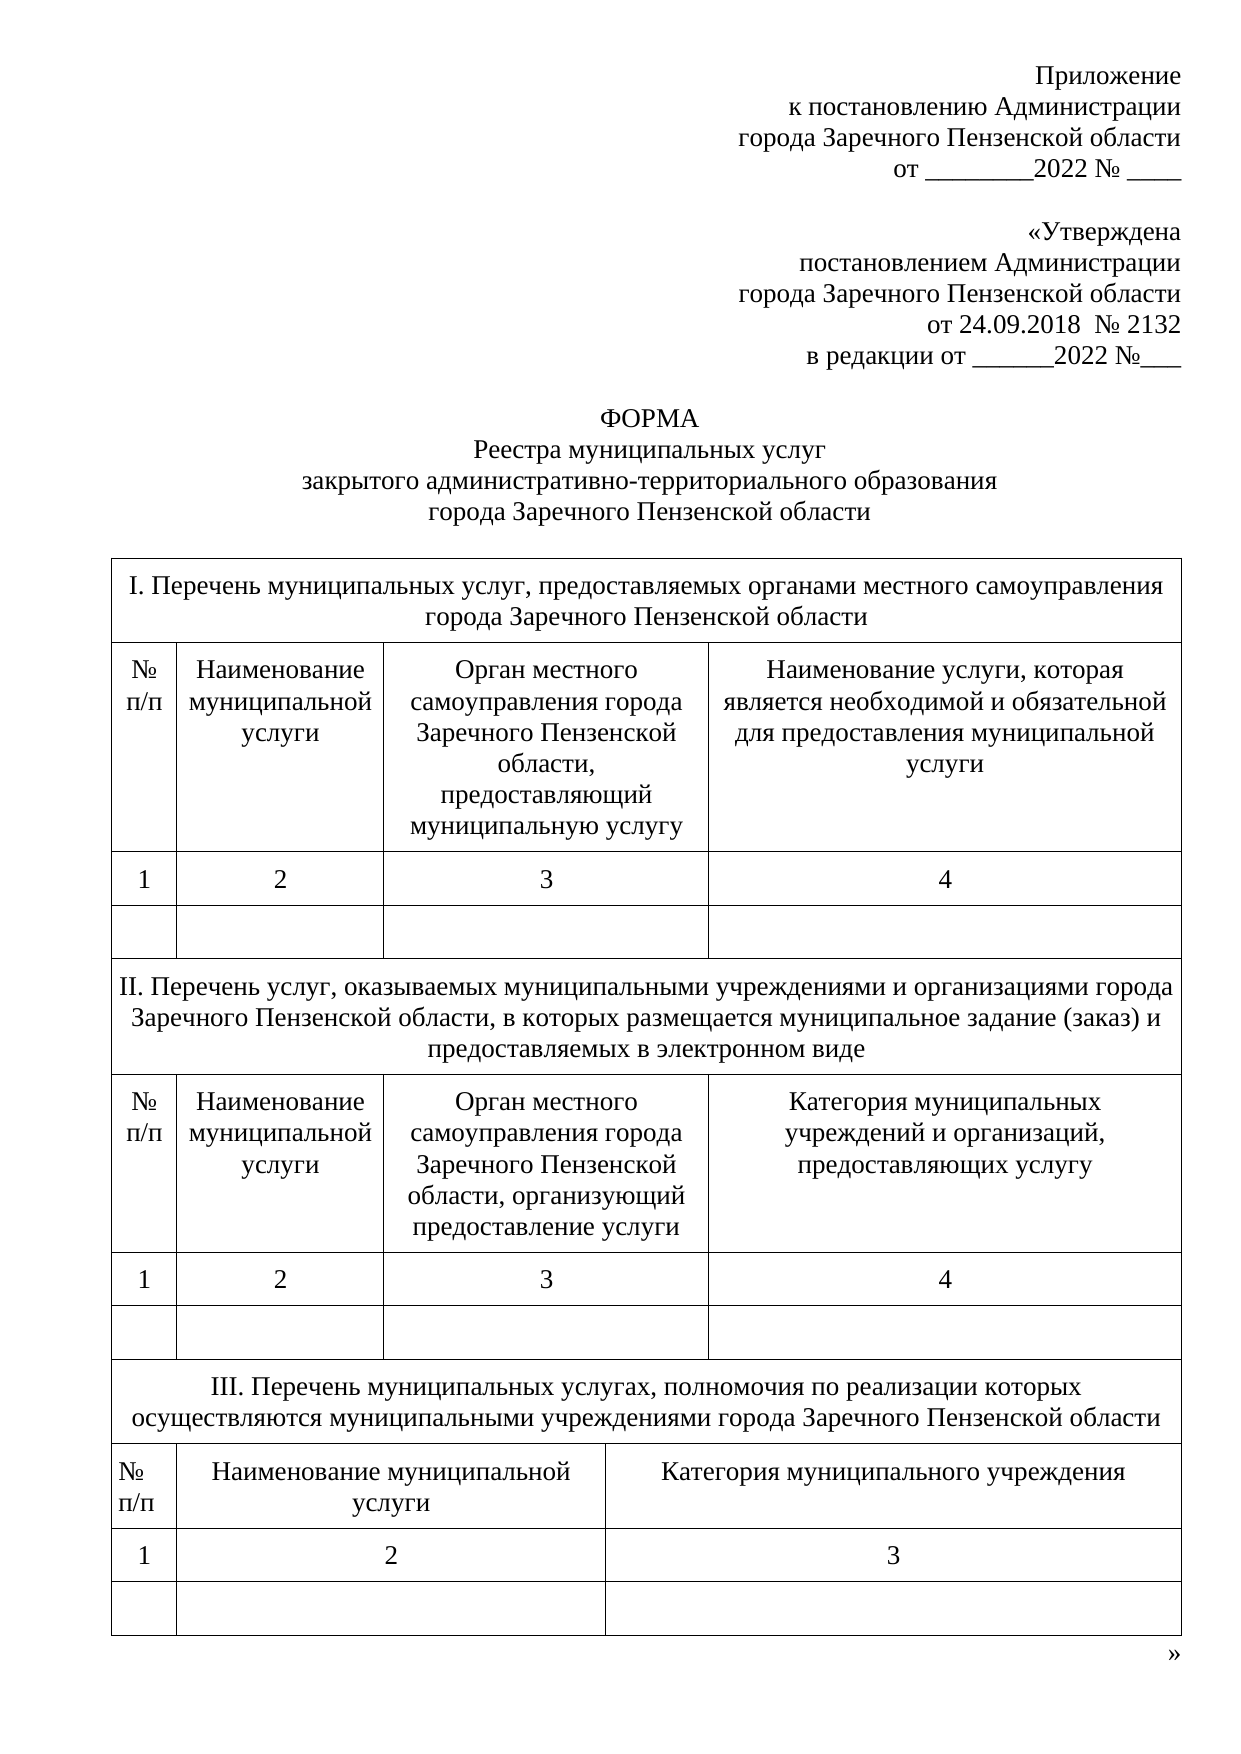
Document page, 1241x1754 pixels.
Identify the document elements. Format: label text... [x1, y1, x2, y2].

table_cell 2 [177, 1253, 383, 1305]
table_cell 2 [177, 1529, 605, 1581]
table_cell Наименование муниципальной услуги [177, 643, 383, 851]
table_cell [709, 1306, 1181, 1359]
text от 24.09.2018 № 2132 [118, 308, 1181, 339]
table_cell № п/п [112, 1444, 176, 1528]
table_cell [709, 906, 1181, 958]
table_cell II. Перечень услуг, оказываемых муниципальными учреждениями и организациями города Заречного Пензенской области, в которых размещается муниципальное задание (заказ) и предоставляемых в электронном виде [112, 959, 1181, 1074]
text закрытого административно-территориального образования [118, 464, 1181, 495]
table_cell [177, 1582, 605, 1635]
text ФОРМА [118, 402, 1181, 433]
table_cell [177, 906, 383, 958]
table_cell Категория муниципальных учреждений и организаций, предоставляющих услугу [709, 1075, 1181, 1252]
table_cell [112, 906, 176, 958]
table_header I. Перечень муниципальных услуг, предоставляемых органами местного самоуправления города Заречного Пензенской области [112, 559, 1181, 642]
table_cell Орган местного самоуправления города Заречного Пензенской области, организующий предоставление услуги [384, 1075, 708, 1252]
table_cell [177, 1306, 383, 1359]
text «Утверждена [118, 215, 1181, 246]
text Приложение [118, 59, 1181, 90]
table_cell [384, 906, 708, 958]
table_cell [112, 1582, 176, 1635]
table_cell Наименование услуги, которая является необходимой и обязательной для предоставления муниципальной услуги [709, 643, 1181, 851]
text города Заречного Пензенской области [118, 277, 1181, 308]
table_cell 4 [709, 852, 1181, 904]
text города Заречного Пензенской области [118, 121, 1181, 152]
text постановлением Администрации [118, 246, 1181, 277]
table_cell 4 [709, 1253, 1181, 1305]
table_cell Категория муниципального учреждения [606, 1444, 1181, 1528]
text в редакции от ______2022 №___ [118, 339, 1181, 371]
table_cell Наименование муниципальной услуги [177, 1444, 605, 1528]
table_cell 3 [606, 1529, 1181, 1581]
table_cell 1 [112, 852, 176, 904]
table_cell [112, 1306, 176, 1359]
text от ________2022 № ____ [118, 152, 1181, 184]
table_cell 1 [112, 1253, 176, 1305]
table_cell 3 [384, 1253, 708, 1305]
text Реестра муниципальных услуг [118, 433, 1181, 464]
text города Заречного Пензенской области [118, 495, 1181, 526]
table_cell 3 [384, 852, 708, 904]
table_cell III. Перечень муниципальных услугах, полномочия по реализации которых осуществляются муниципальными учреждениями города Заречного Пензенской области [112, 1360, 1181, 1443]
table_cell [606, 1582, 1181, 1635]
table_cell Орган местного самоуправления города Заречного Пензенской области, предоставляющий муниципальную услугу [384, 643, 708, 851]
text к постановлению Администрации [118, 90, 1181, 121]
table_cell 2 [177, 852, 383, 904]
table_cell Наименование муниципальной услуги [177, 1075, 383, 1252]
table_cell [384, 1306, 708, 1359]
table_cell № п/п [112, 643, 176, 851]
table_cell № п/п [112, 1075, 176, 1252]
table_cell 1 [112, 1529, 176, 1581]
text » [118, 1636, 1181, 1667]
